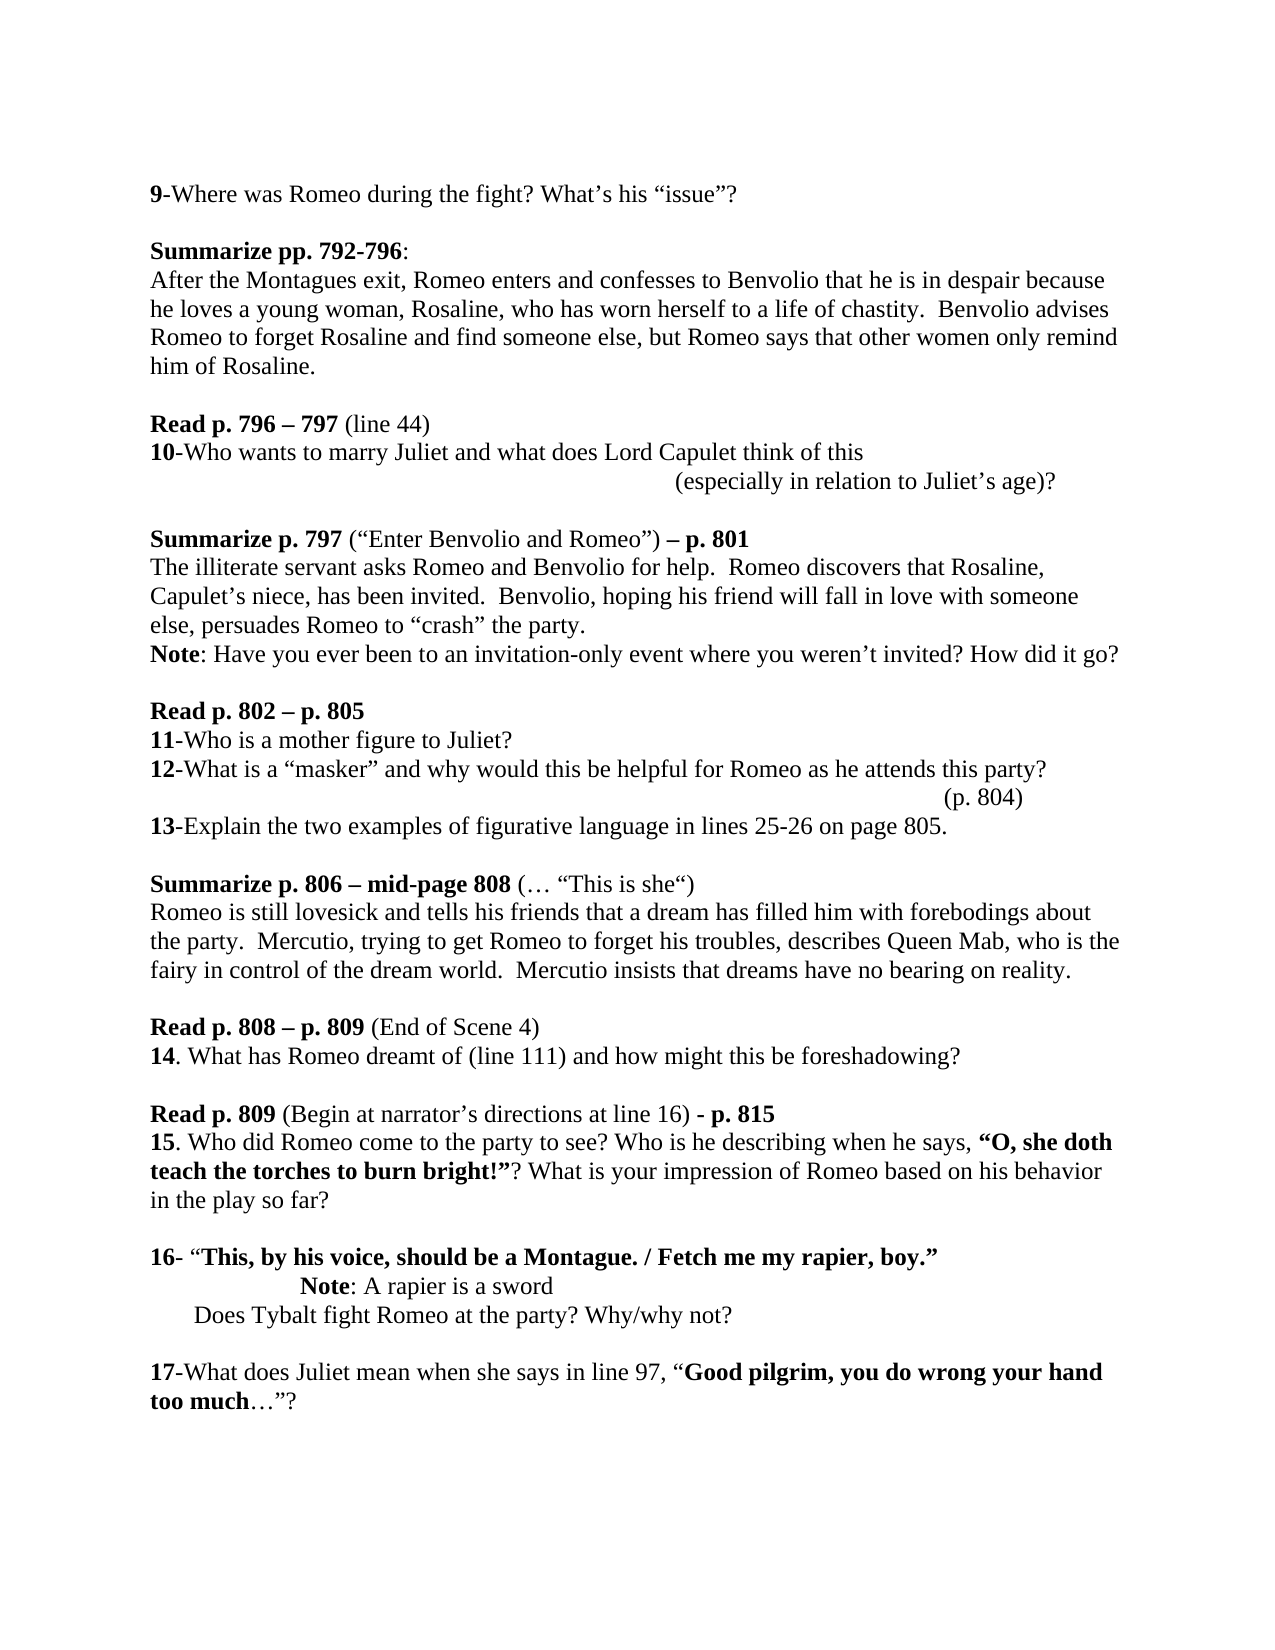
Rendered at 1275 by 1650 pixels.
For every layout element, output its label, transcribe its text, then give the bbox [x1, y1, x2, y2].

text 11-Who is a mother figure to Juliet? [150, 725, 1125, 754]
text Summarize p. 797 (“Enter Benvolio and Romeo”) – p. 801 [150, 524, 1125, 552]
text Romeo is still lovesick and tells his friends that a dream has filled him with forebodings about the party. Mercutio, trying to get Romeo to forget his troubles, describes Queen Mab, who is the fairy in control of the dream world. Mercutio insists that dreams have no bearing on reality. [150, 897, 1125, 984]
text 12-What is a “masker” and why would this be helpful for Romeo as he attends this party? [150, 754, 1125, 782]
text Read p. 802 – p. 805 [150, 696, 1125, 725]
text 9-Where was Romeo during the fight? What’s his “issue”? [150, 179, 1125, 207]
text (especially in relation to Juliet’s age)? [150, 466, 1125, 495]
text 15. Who did Romeo come to the party to see? Who is he describing when he says, “O, she doth teach the torches to burn bright!”? What is your impression of Romeo based on his behavior in the play so far? [150, 1127, 1125, 1214]
text Note: Have you ever been to an invitation-only event where you weren’t invited? How did it go? [150, 639, 1125, 667]
text Summarize p. 806 – mid-page 808 (… “This is she“) [150, 869, 1125, 897]
text 10-Who wants to marry Juliet and what does Lord Capulet think of this [150, 437, 1125, 466]
text 17-What does Juliet mean when she says in line 97, “Good pilgrim, you do wrong your hand too much…”? [150, 1357, 1125, 1415]
text Note: A rapier is a sword [150, 1271, 1125, 1300]
text (p. 804) [825, 782, 1125, 811]
text Read p. 796 – 797 (line 44) [150, 409, 1125, 437]
text 16- “This, by his voice, should be a Montague. / Fetch me my rapier, boy.” [150, 1242, 1125, 1271]
text 14. What has Romeo dreamt of (line 111) and how might this be foreshadowing? [150, 1041, 1125, 1070]
text Summarize pp. 792-796: [150, 236, 1125, 265]
text Read p. 809 (Begin at narrator’s directions at line 16) - p. 815 [150, 1099, 1125, 1127]
text 13-Explain the two examples of figurative language in lines 25-26 on page 805. [150, 811, 1125, 840]
text Does Tybalt fight Romeo at the party? Why/why not? [150, 1300, 1125, 1329]
text The illiterate servant asks Romeo and Benvolio for help. Romeo discovers that Rosaline, Capulet’s niece, has been invited. Benvolio, hoping his friend will fall in love with someone else, persuades Romeo to “crash” the party. [150, 552, 1125, 639]
text After the Montagues exit, Romeo enters and confesses to Benvolio that he is in despair because he loves a young woman, Rosaline, who has worn herself to a life of chastity. Benvolio advises Romeo to forget Rosaline and find someone else, but Romeo says that other women only remind him of Rosaline. [150, 265, 1125, 380]
text Read p. 808 – p. 809 (End of Scene 4) [150, 1012, 1125, 1041]
